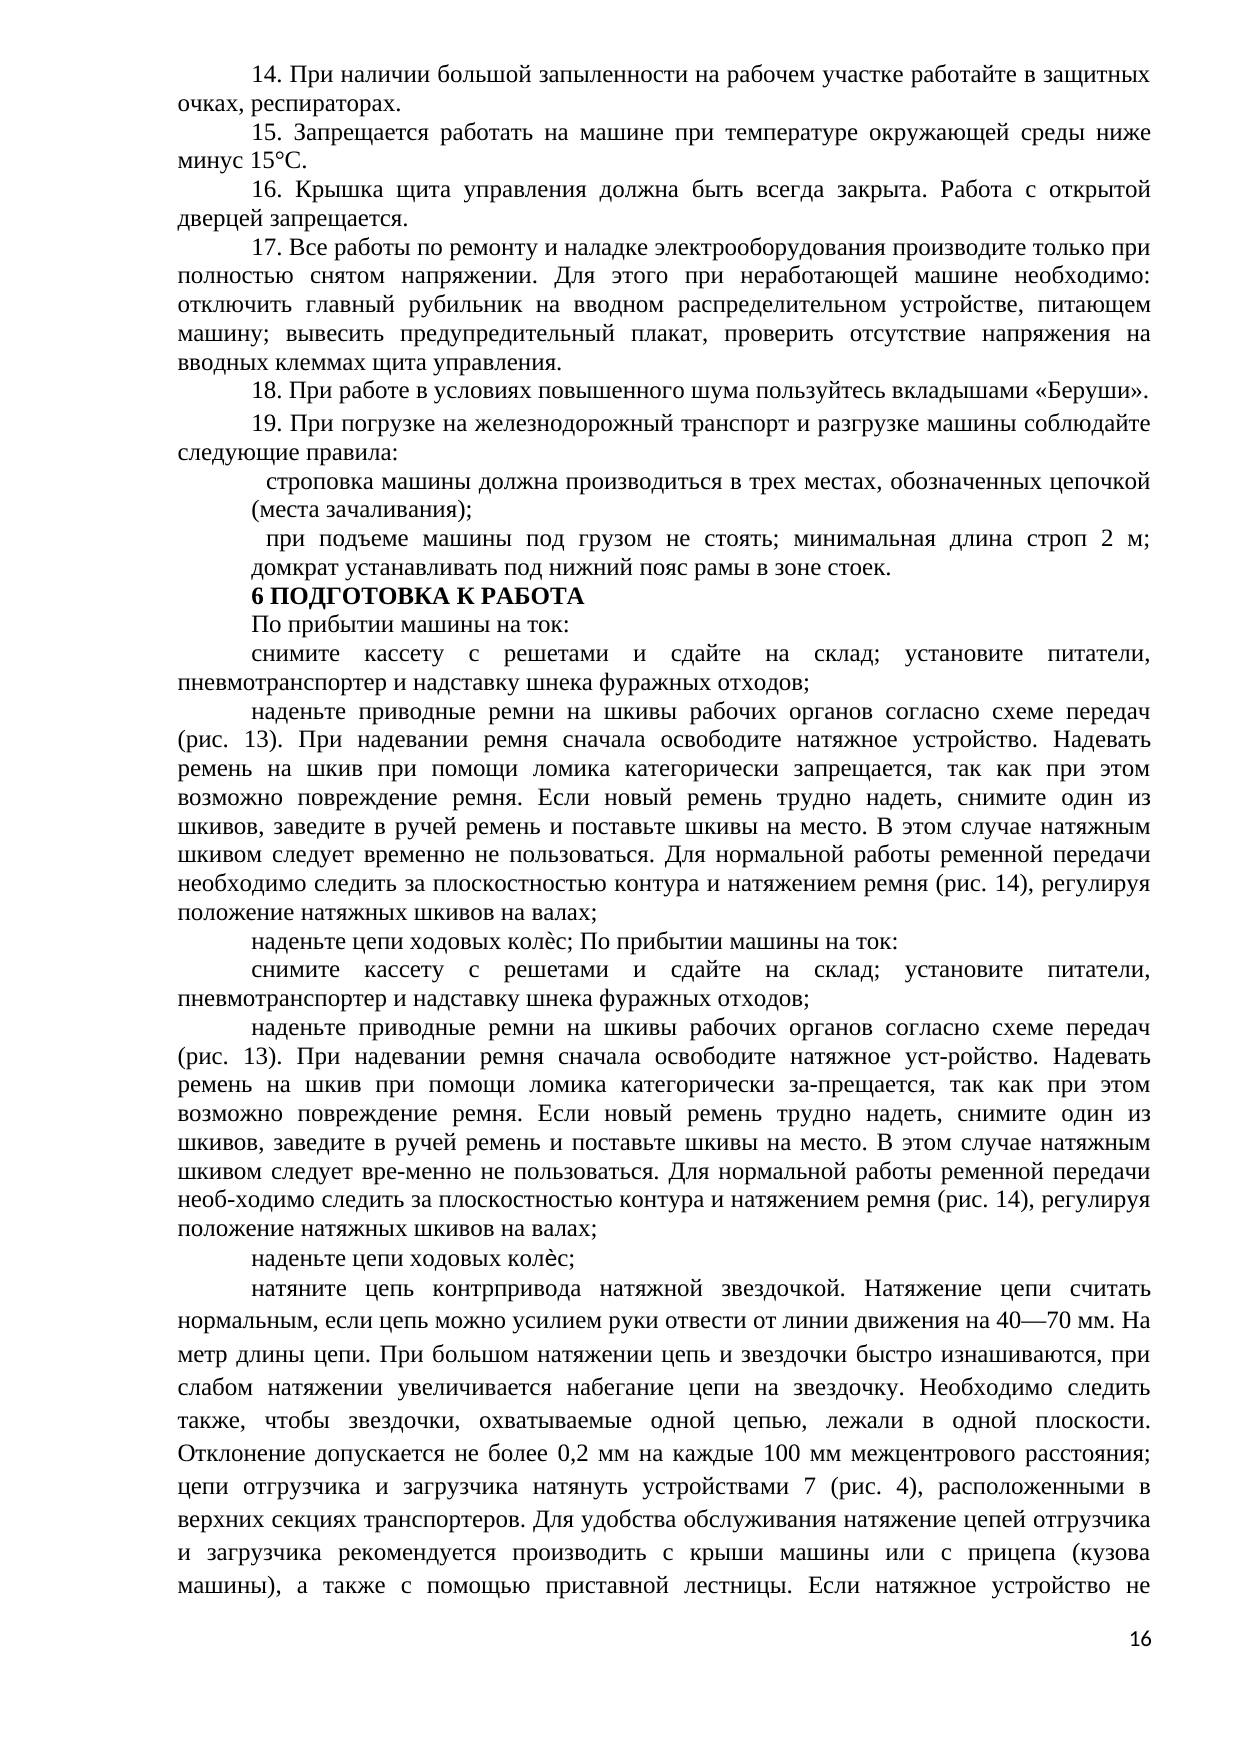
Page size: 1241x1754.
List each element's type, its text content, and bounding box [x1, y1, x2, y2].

text 15. Запрещается работать на машине при температуре окружающей среды ниже минус 15°С. [177, 117, 1152, 174]
text 16. Крышка щита управления должна быть всегда закрыта. Работа с открытой дверцей запрещается. [177, 174, 1152, 232]
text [177, 1273, 1152, 1598]
text 18. При работе в условиях повышенного шума пользуйтесь вкладышами «Беруши». [177, 375, 1152, 404]
text 14. При наличии большой запыленности на рабочем участке работайте в защитных очках, респираторах. [177, 59, 1152, 117]
text наденьте приводные ремни на шкивы рабочих органов согласно схеме передач (рис. 13). При надевании ремня сначала освободите натяжное уст-ройство. Надевать ремень на шкив при помощи ломика категорически за-прещается, так как при этом возможно повреждение ремня. Если новый ремень трудно надеть, снимите один из шкивов, заведите в ручей ремень и поставьте шкивы на место. В этом случае натяжным шкивом следует вре-менно не пользоваться. Для нормальной работы ременной передачи необ-ходимо следить за плоскостностью контура и натяжением ремня (рис. 14), регулируя положение натяжных шкивов на валах; [177, 1012, 1152, 1242]
text 19. При погрузке на железнодорожный транспорт и разгрузке машины соблюдайте следующие правила: [177, 408, 1152, 466]
text наденьте цепи ходовых колѐс; По прибытии машины на ток: [177, 926, 1152, 954]
text наденьте приводные ремни на шкивы рабочих органов согласно схеме передач (рис. 13). При надевании ремня сначала освободите натяжное устройство. Надевать ремень на шкив при помощи ломика категорически запрещается, так как при этом возможно повреждение ремня. Если новый ремень трудно надеть, снимите один из шкивов, заведите в ручей ремень и поставьте шкивы на место. В этом случае натяжным шкивом следует временно не пользоваться. Для нормальной работы ременной передачи необходимо следить за плоскостностью контура и натяжением ремня (рис. 14), регулируя положение натяжных шкивов на валах; [177, 696, 1152, 926]
text наденьте цепи ходовых колѐс; [177, 1242, 1152, 1273]
text 6 ПОДГОТОВКА К РАБОТА [177, 581, 1152, 609]
text По прибытии машины на ток: [177, 609, 1152, 638]
text строповка машины должна производиться в трех местах, обозначенных цепочкой (места зачаливания); [251, 466, 1152, 523]
text 17. Все работы по ремонту и наладке электрооборудования производите только при полностью снятом напряжении. Для этого при неработающей машине необходимо: отключить главный рубильник на вводном распределительном устройстве, питающем машину; вывесить предупредительный плакат, проверить отсутствие напряжения на вводных клеммах щита управления. [177, 232, 1152, 375]
text снимите кассету с решетами и сдайте на склад; установите питатели, пневмотранспортер и надставку шнека фуражных отходов; [177, 638, 1152, 696]
text при подъеме машины под грузом не стоять; минимальная длина строп 2 м; домкрат устанавливать под нижний пояс рамы в зоне стоек. [251, 523, 1152, 581]
text снимите кассету с решетами и сдайте на склад; установите питатели, пневмотранспортер и надставку шнека фуражных отходов; [177, 954, 1152, 1012]
